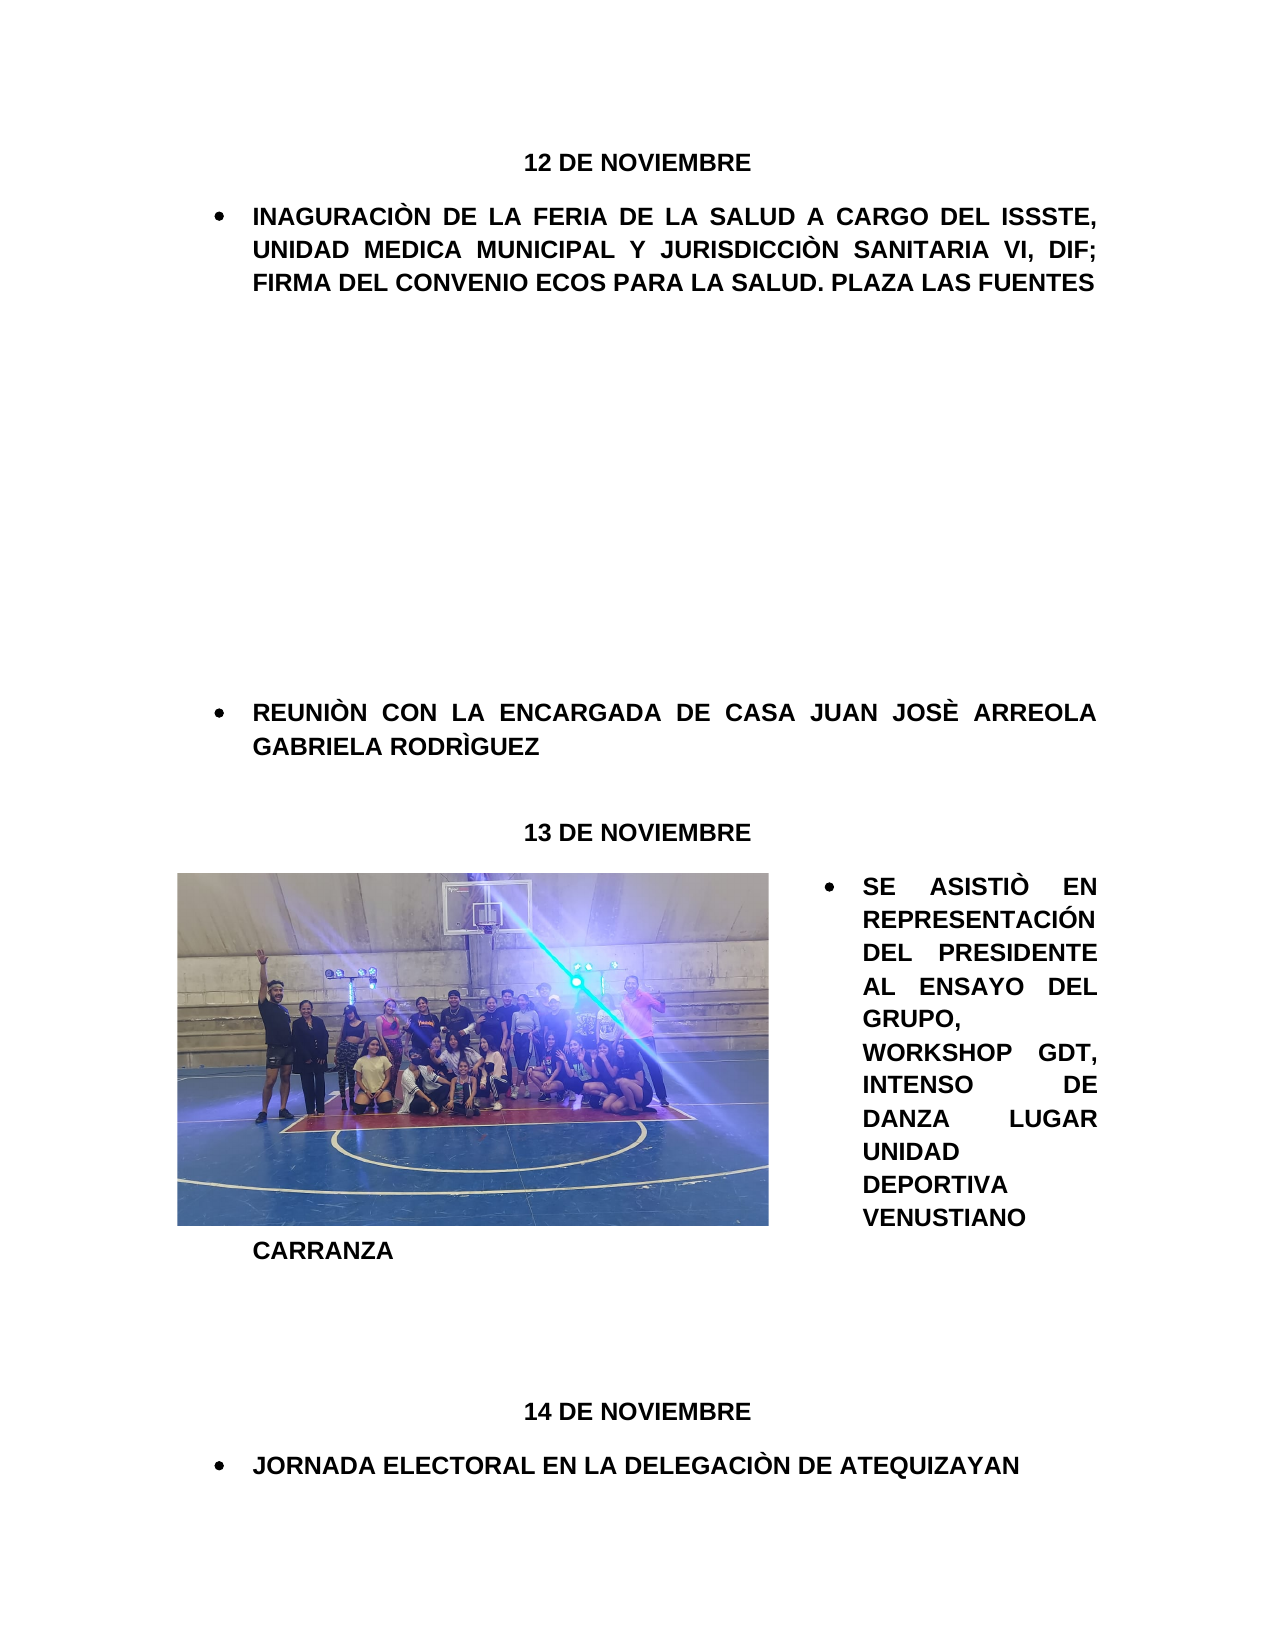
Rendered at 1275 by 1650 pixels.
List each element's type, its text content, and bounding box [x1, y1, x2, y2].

text 12 DE NOVIEMBRE [177, 148, 1098, 176]
list INAGURACIÒN DE LA FERIA DE LA SALUD A CARGO DEL ISSSTE, UNIDAD MEDICA MUNICIPAL Y JURISDICCIÒN SANITARIA VI, DIF; FIRMA DEL CONVENIO ECOS PARA LA SALUD. PLAZA LAS FUENTES [215, 201, 1098, 296]
text 13 DE NOVIEMBRE [177, 818, 1098, 847]
text 14 DE NOVIEMBRE [177, 1397, 1098, 1426]
picture [177, 873, 769, 1226]
list JORNADA ELECTORAL EN LA DELEGACIÒN DE ATEQUIZAYAN [215, 1451, 1098, 1480]
list REUNIÒN CON LA ENCARGADA DE CASA JUAN JOSÈ ARREOLA GABRIELA RODRÌGUEZ [215, 698, 1098, 760]
